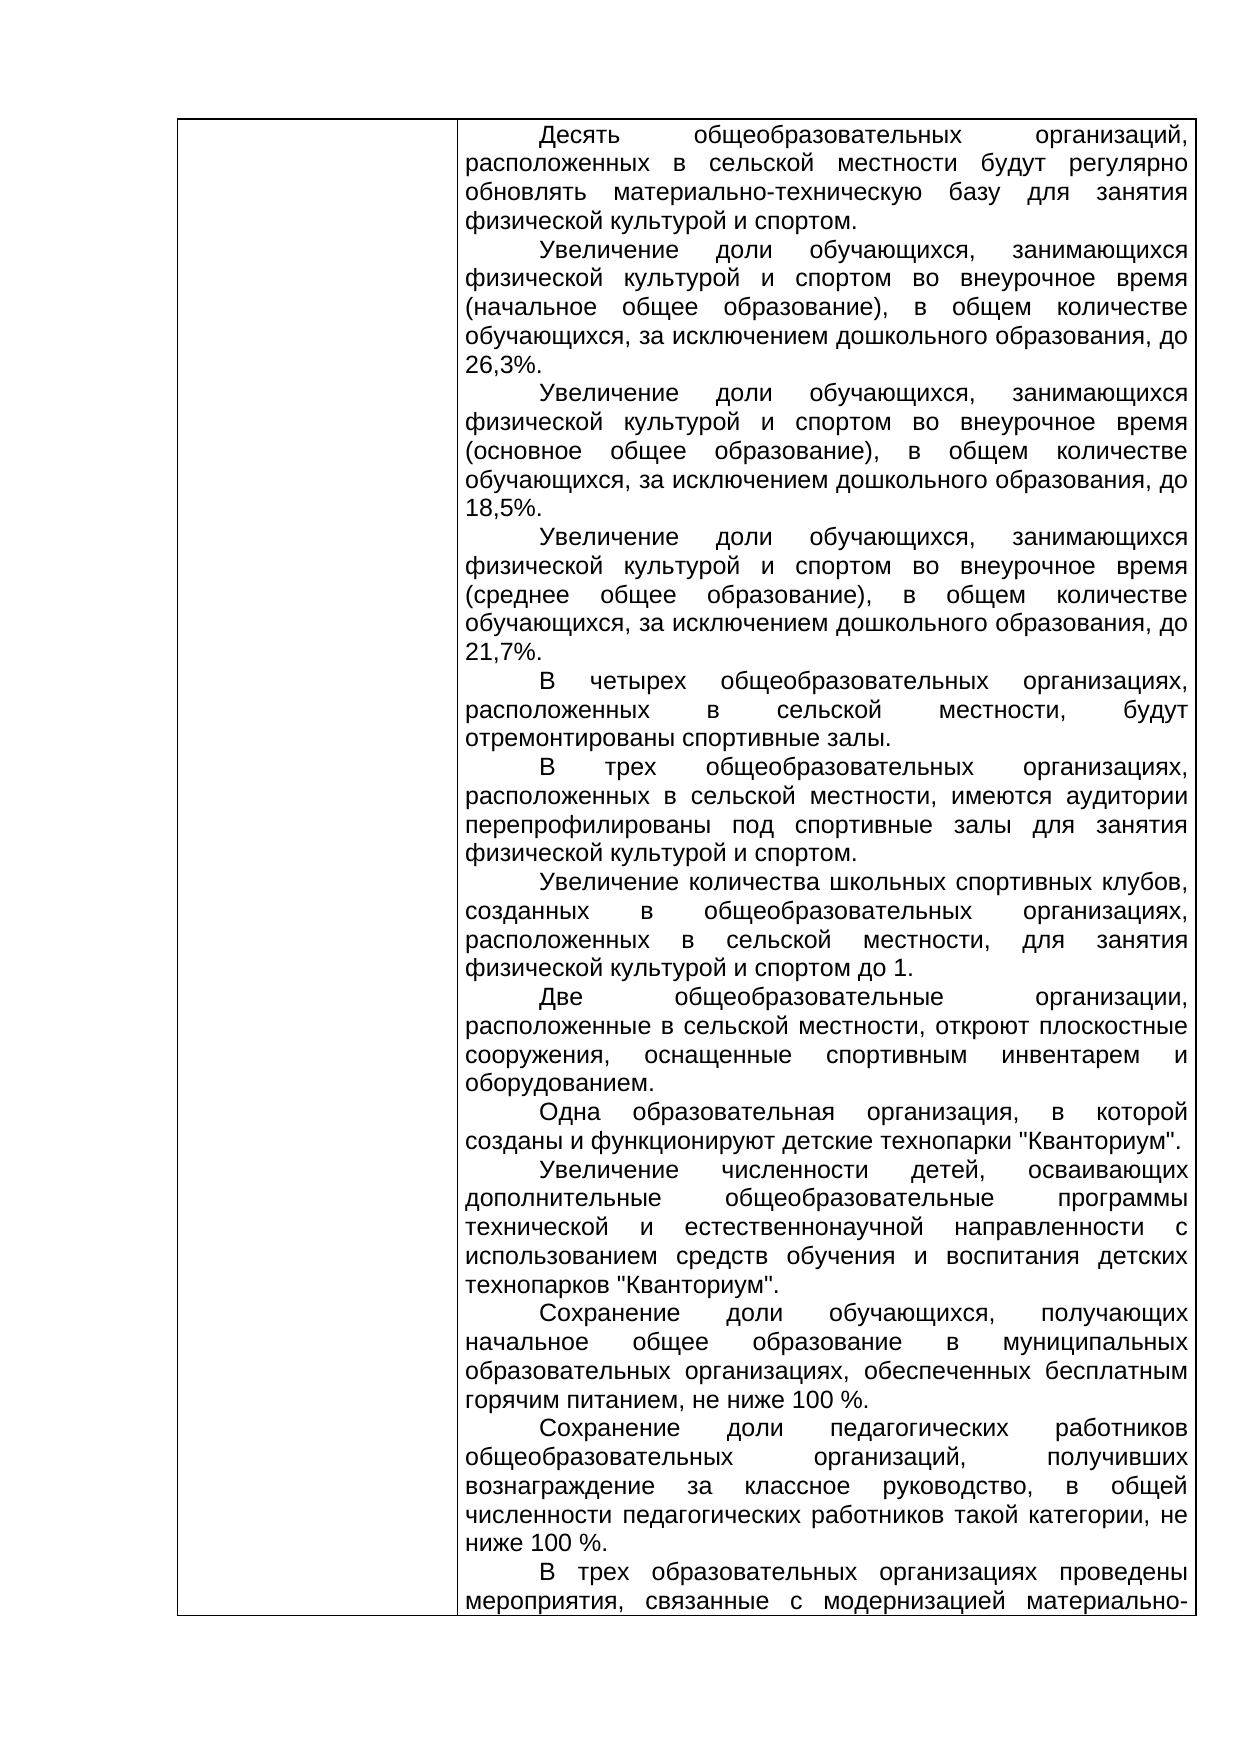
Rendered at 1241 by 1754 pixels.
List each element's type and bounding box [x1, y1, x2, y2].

table_cell [178, 120, 457, 1615]
table_cell [458, 120, 1195, 1615]
